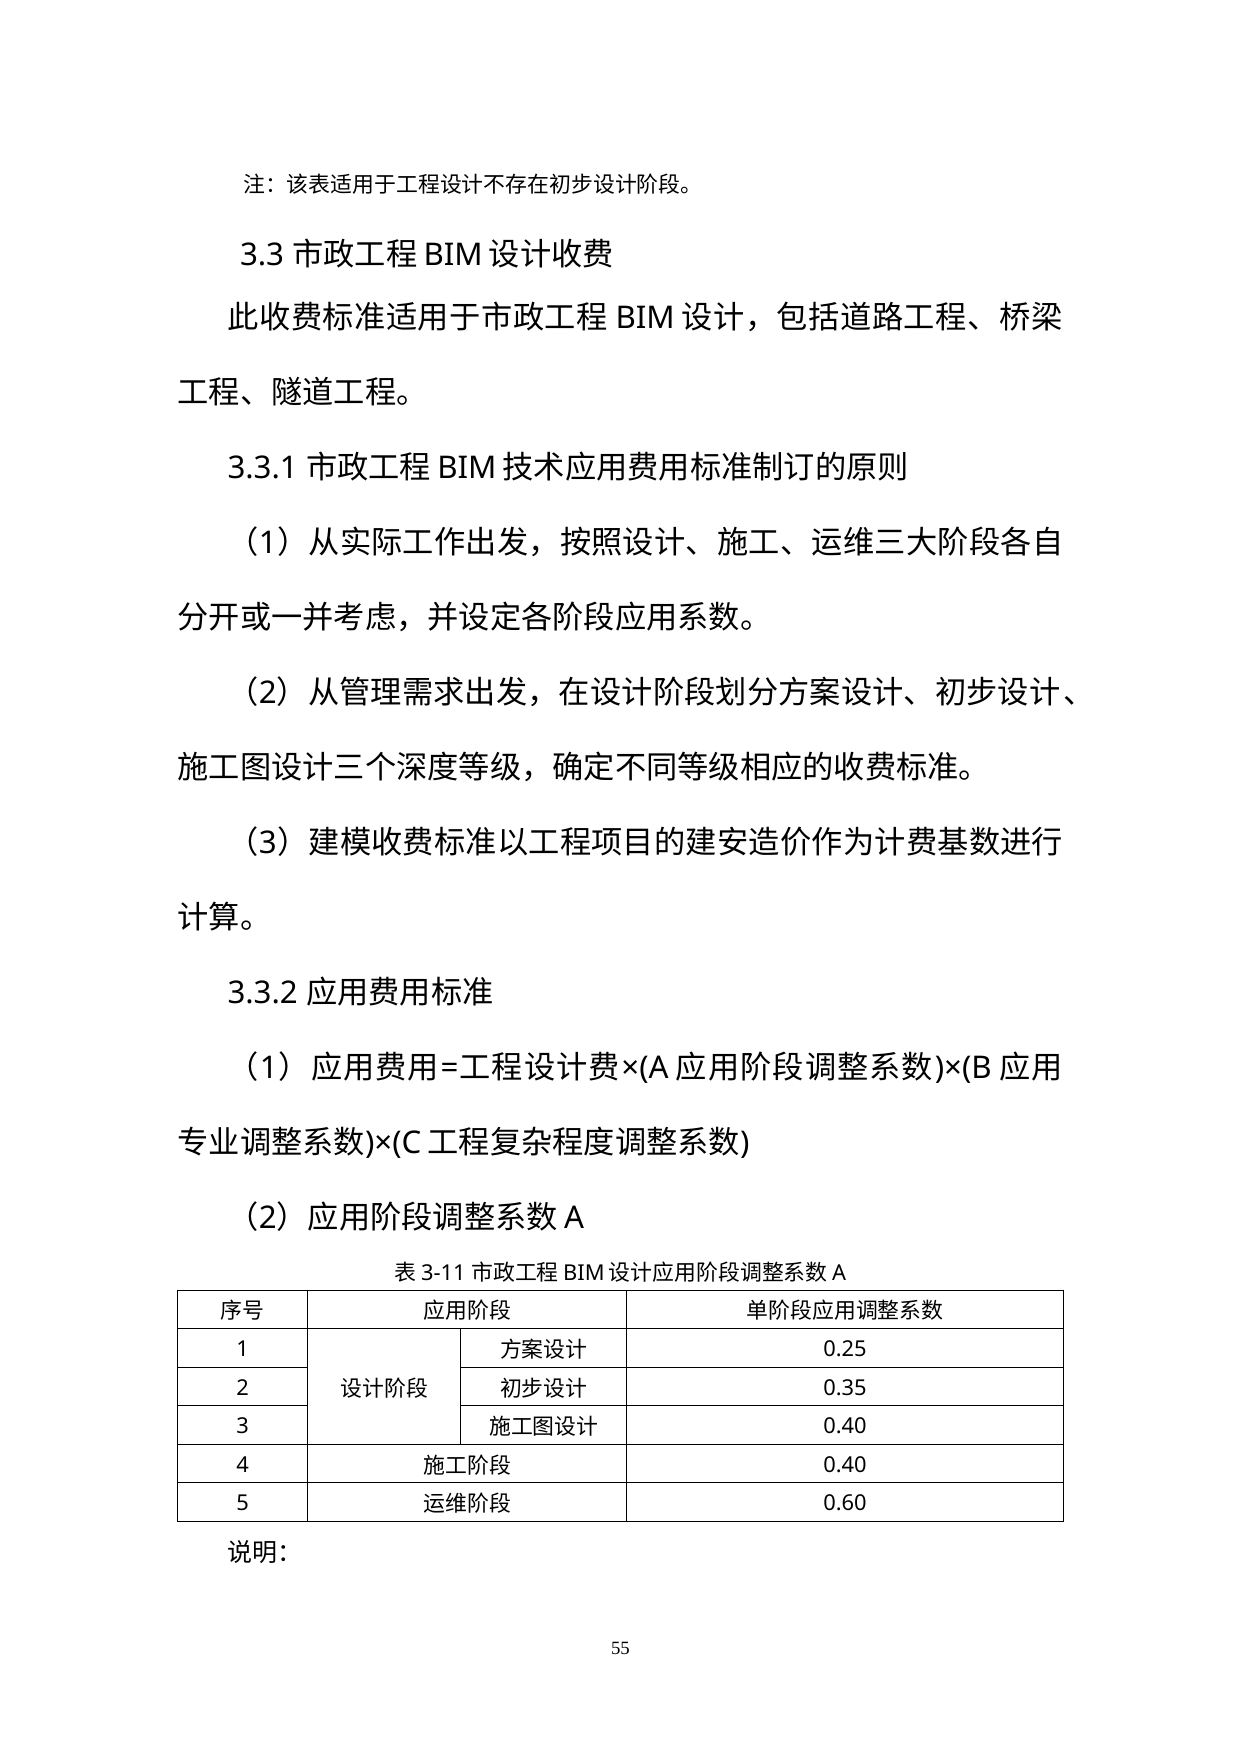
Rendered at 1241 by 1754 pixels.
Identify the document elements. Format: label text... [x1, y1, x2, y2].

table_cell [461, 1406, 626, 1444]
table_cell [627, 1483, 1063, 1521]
text （2）应用阶段调整系数A [177, 1177, 1063, 1252]
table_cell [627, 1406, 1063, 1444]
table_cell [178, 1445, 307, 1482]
list 注：该表适用于工程设计不存在初步设计阶段。 [177, 164, 1063, 202]
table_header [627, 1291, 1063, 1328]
text （3）建模收费标准以工程项目的建安造价作为计费基数进行计算。 [177, 802, 1063, 952]
text 3.3 市政工程BIM设计收费 [177, 221, 1063, 277]
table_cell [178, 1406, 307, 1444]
text 3.3.1 市政工程BIM技术应用费用标准制订的原则 [177, 427, 1063, 502]
text （1）应用费用=工程设计费×(A应用阶段调整系数)×(B应用专业调整系数)×(C工程复杂程度调整系数) [177, 1027, 1063, 1177]
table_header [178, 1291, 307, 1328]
text 此收费标准适用于市政工程BIM设计，包括道路工程、桥梁工程、隧道工程。 [177, 277, 1063, 427]
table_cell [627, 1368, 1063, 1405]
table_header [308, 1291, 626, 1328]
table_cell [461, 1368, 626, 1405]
list 表3-11 市政工程BIM设计应用阶段调整系数A [177, 1252, 1063, 1289]
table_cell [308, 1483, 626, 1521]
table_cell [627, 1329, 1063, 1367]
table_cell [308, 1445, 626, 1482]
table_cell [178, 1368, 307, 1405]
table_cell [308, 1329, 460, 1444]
text 3.3.2 应用费用标准 [177, 952, 1063, 1027]
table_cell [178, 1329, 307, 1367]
text （1）从实际工作出发，按照设计、施工、运维三大阶段各自分开或一并考虑，并设定各阶段应用系数。 [177, 502, 1063, 652]
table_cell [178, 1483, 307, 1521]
list 说明： [177, 1522, 1063, 1572]
text （2）从管理需求出发，在设计阶段划分方案设计、初步设计、施工图设计三个深度等级，确定不同等级相应的收费标准。 [177, 652, 1063, 802]
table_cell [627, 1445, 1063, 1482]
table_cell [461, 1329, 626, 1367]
